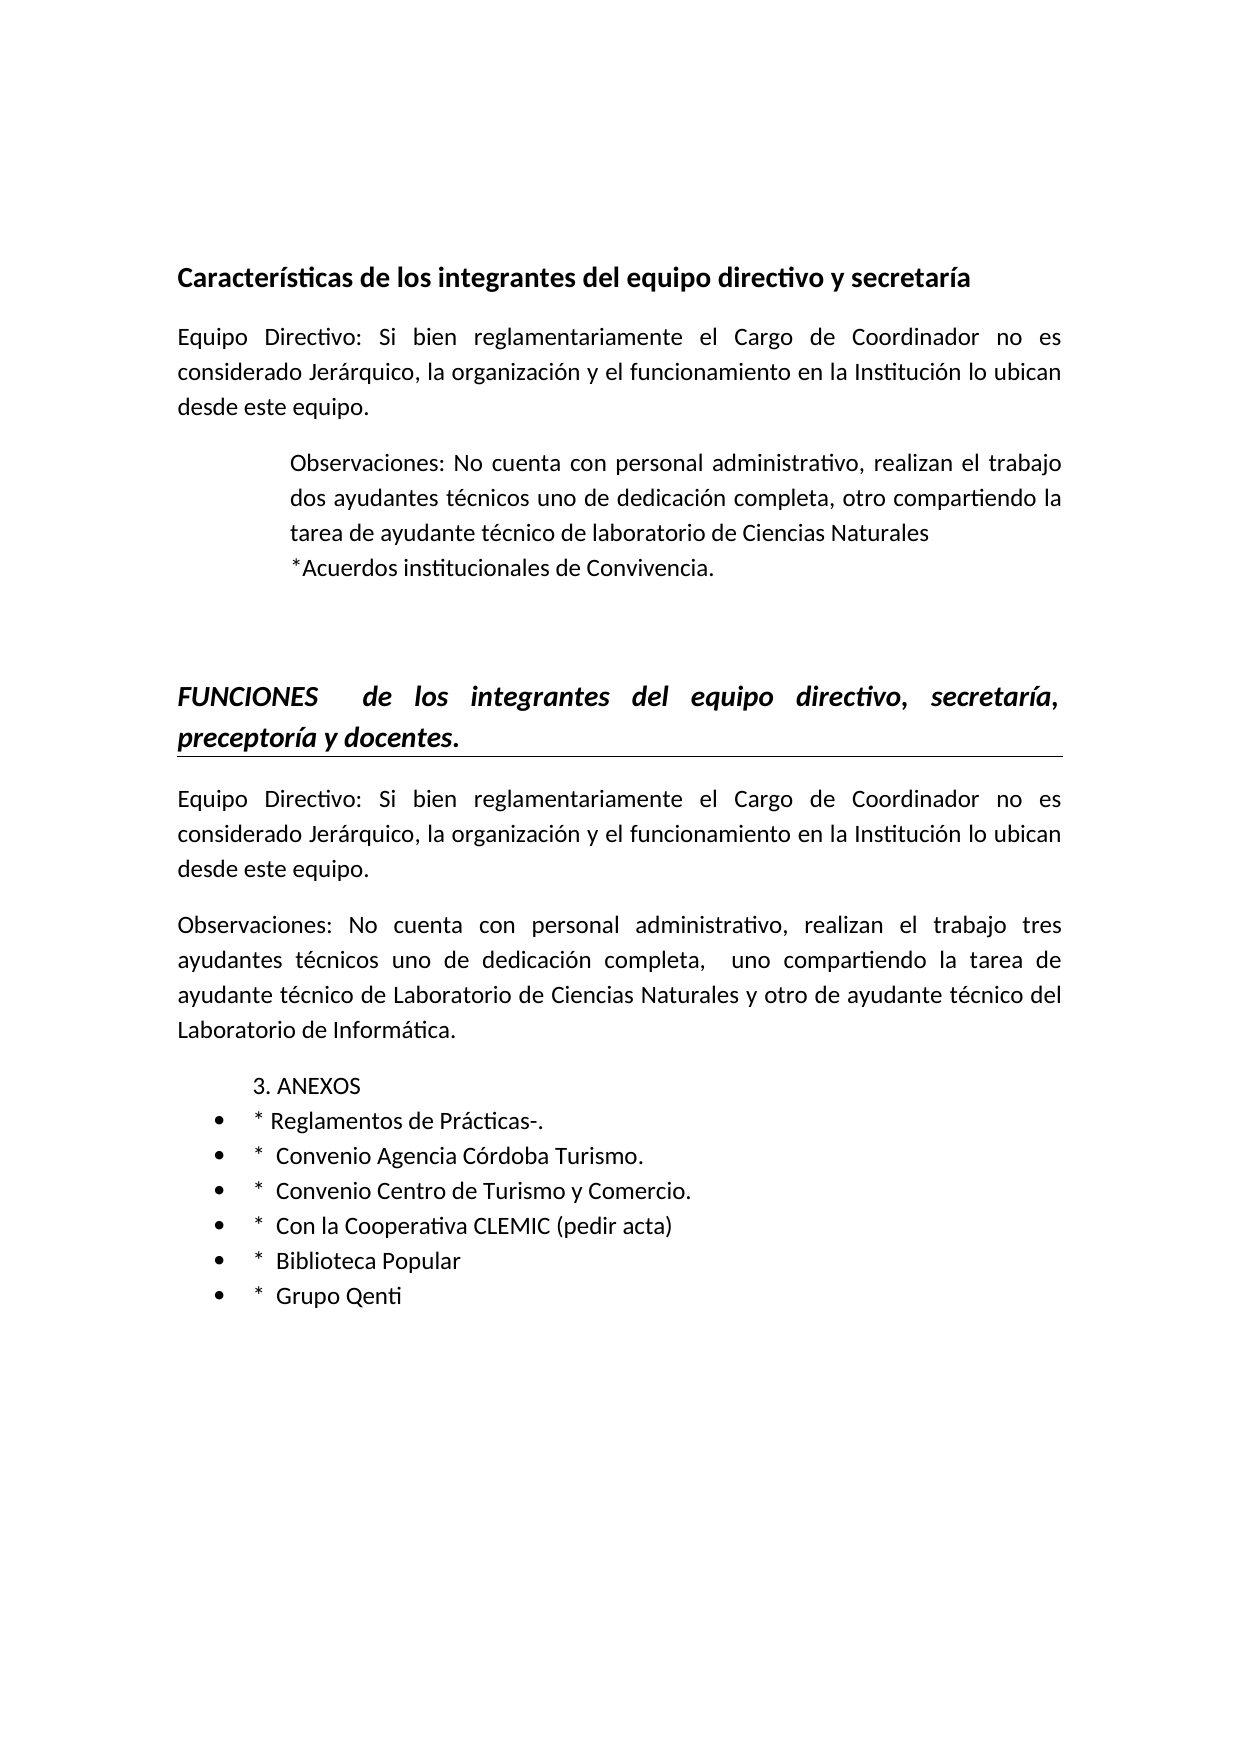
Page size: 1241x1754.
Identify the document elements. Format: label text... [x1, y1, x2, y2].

text Equipo Directivo: Si bien reglamentariamente el Cargo de Coordinador no es considerado Jerárquico, la organización y el funcionamiento en la Institución lo ubican desde este equipo. [177, 321, 1063, 422]
text Equipo Directivo: Si bien reglamentariamente el Cargo de Coordinador no es considerado Jerárquico, la organización y el funcionamiento en la Institución lo ubican desde este equipo. [177, 783, 1063, 884]
list *Acuerdos institucionales de Convivencia. [290, 552, 1063, 582]
text Características de los integrantes del equipo directivo y secretaría [177, 259, 1063, 295]
list Observaciones: No cuenta con personal administrativo, realizan el trabajo dos ayudantes técnicos uno de dedicación completa, otro compartiendo la tarea de ayudante técnico de laboratorio de Ciencias Naturales [290, 447, 1063, 547]
list * Biblioteca Popular [215, 1245, 1063, 1276]
text Observaciones: No cuenta con personal administrativo, realizan el trabajo tres ayudantes técnicos uno de dedicación completa, uno compartiendo la tarea de ayudante técnico de Laboratorio de Ciencias Naturales y otro de ayudante técnico del Laboratorio de Informática. [177, 909, 1063, 1045]
list 3. ANEXOS [252, 1070, 1063, 1101]
list * Convenio Agencia Córdoba Turismo. [215, 1140, 1063, 1171]
list * Reglamentos de Prácticas-. [215, 1105, 1063, 1136]
list * Convenio Centro de Turismo y Comercio. [215, 1175, 1063, 1206]
list * Grupo Qenti [215, 1280, 1063, 1311]
list * Con la Cooperativa CLEMIC (pedir acta) [215, 1210, 1063, 1241]
text FUNCIONES de los integrantes del equipo directivo, secretaría, preceptoría y docentes. [177, 678, 1063, 756]
